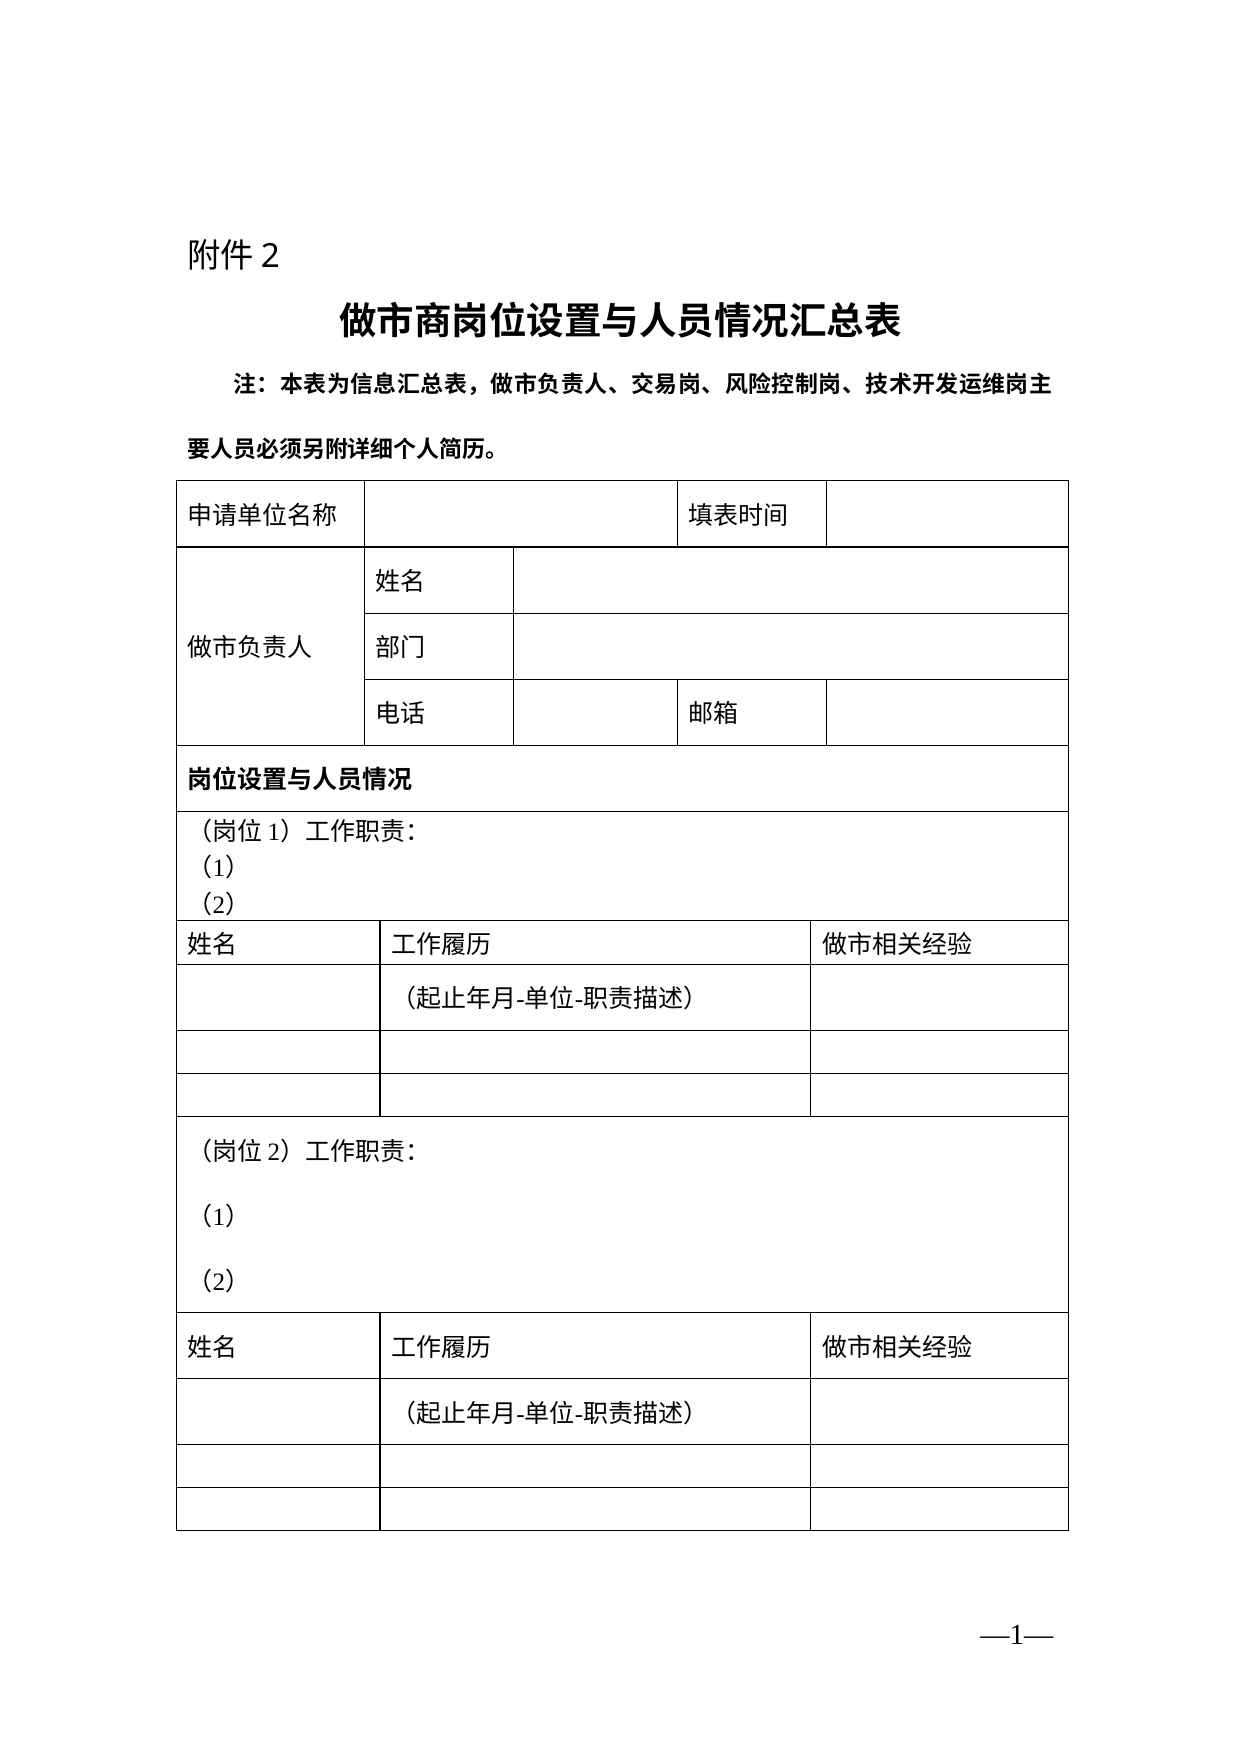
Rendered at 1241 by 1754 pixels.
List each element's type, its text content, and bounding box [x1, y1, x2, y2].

table_cell [811, 1379, 1068, 1444]
table_cell [827, 680, 1068, 744]
table_cell [381, 1031, 810, 1073]
text 附件2 [187, 220, 1053, 285]
table_header 申请单位名称 [177, 481, 364, 546]
table_cell 做市负责人 [177, 548, 364, 744]
table_cell （起止年月-单位-职责描述） [381, 1379, 810, 1444]
table_cell [514, 680, 677, 744]
table_cell （岗位2）工作职责： （1） （2） [177, 1117, 1068, 1312]
table_header 填表时间 [678, 481, 826, 546]
table_cell [381, 1445, 810, 1487]
table_cell 姓名 [365, 548, 513, 612]
table_cell 做市相关经验 [811, 921, 1068, 963]
table_cell [811, 1074, 1068, 1116]
table_cell [811, 1031, 1068, 1073]
table_cell [177, 1445, 379, 1487]
table_cell 姓名 [177, 921, 379, 963]
table_cell [811, 1445, 1068, 1487]
table_cell 电话 [365, 680, 513, 744]
text 做市商岗位设置与人员情况汇总表 [187, 285, 1053, 350]
text 注：本表为信息汇总表，做市负责人、交易岗、风险控制岗、技术开发运维岗主要人员必须另附详细个人简历。 [187, 350, 1053, 480]
table_header [827, 481, 1068, 546]
table_cell 做市相关经验 [811, 1313, 1068, 1378]
table_cell 工作履历 [381, 1313, 810, 1378]
table_cell 姓名 [177, 1313, 379, 1378]
table_cell [177, 1379, 379, 1444]
table_cell [177, 1031, 379, 1073]
table_cell [811, 1488, 1068, 1530]
table_cell [381, 1074, 810, 1116]
table_cell [381, 1488, 810, 1530]
table_cell [811, 965, 1068, 1029]
table_cell [514, 548, 1068, 612]
table_cell 邮箱 [678, 680, 826, 744]
table_cell 部门 [365, 614, 513, 678]
table_cell 岗位设置与人员情况 [177, 746, 1068, 811]
table_cell [514, 614, 1068, 678]
table_cell [177, 1488, 379, 1530]
table_cell 工作履历 [381, 921, 810, 963]
table_cell （岗位1）工作职责： （1） （2） [177, 812, 1068, 920]
table_cell [177, 965, 379, 1029]
table_header [365, 481, 677, 546]
table_cell [177, 1074, 379, 1116]
table_cell （起止年月-单位-职责描述） [381, 965, 810, 1029]
